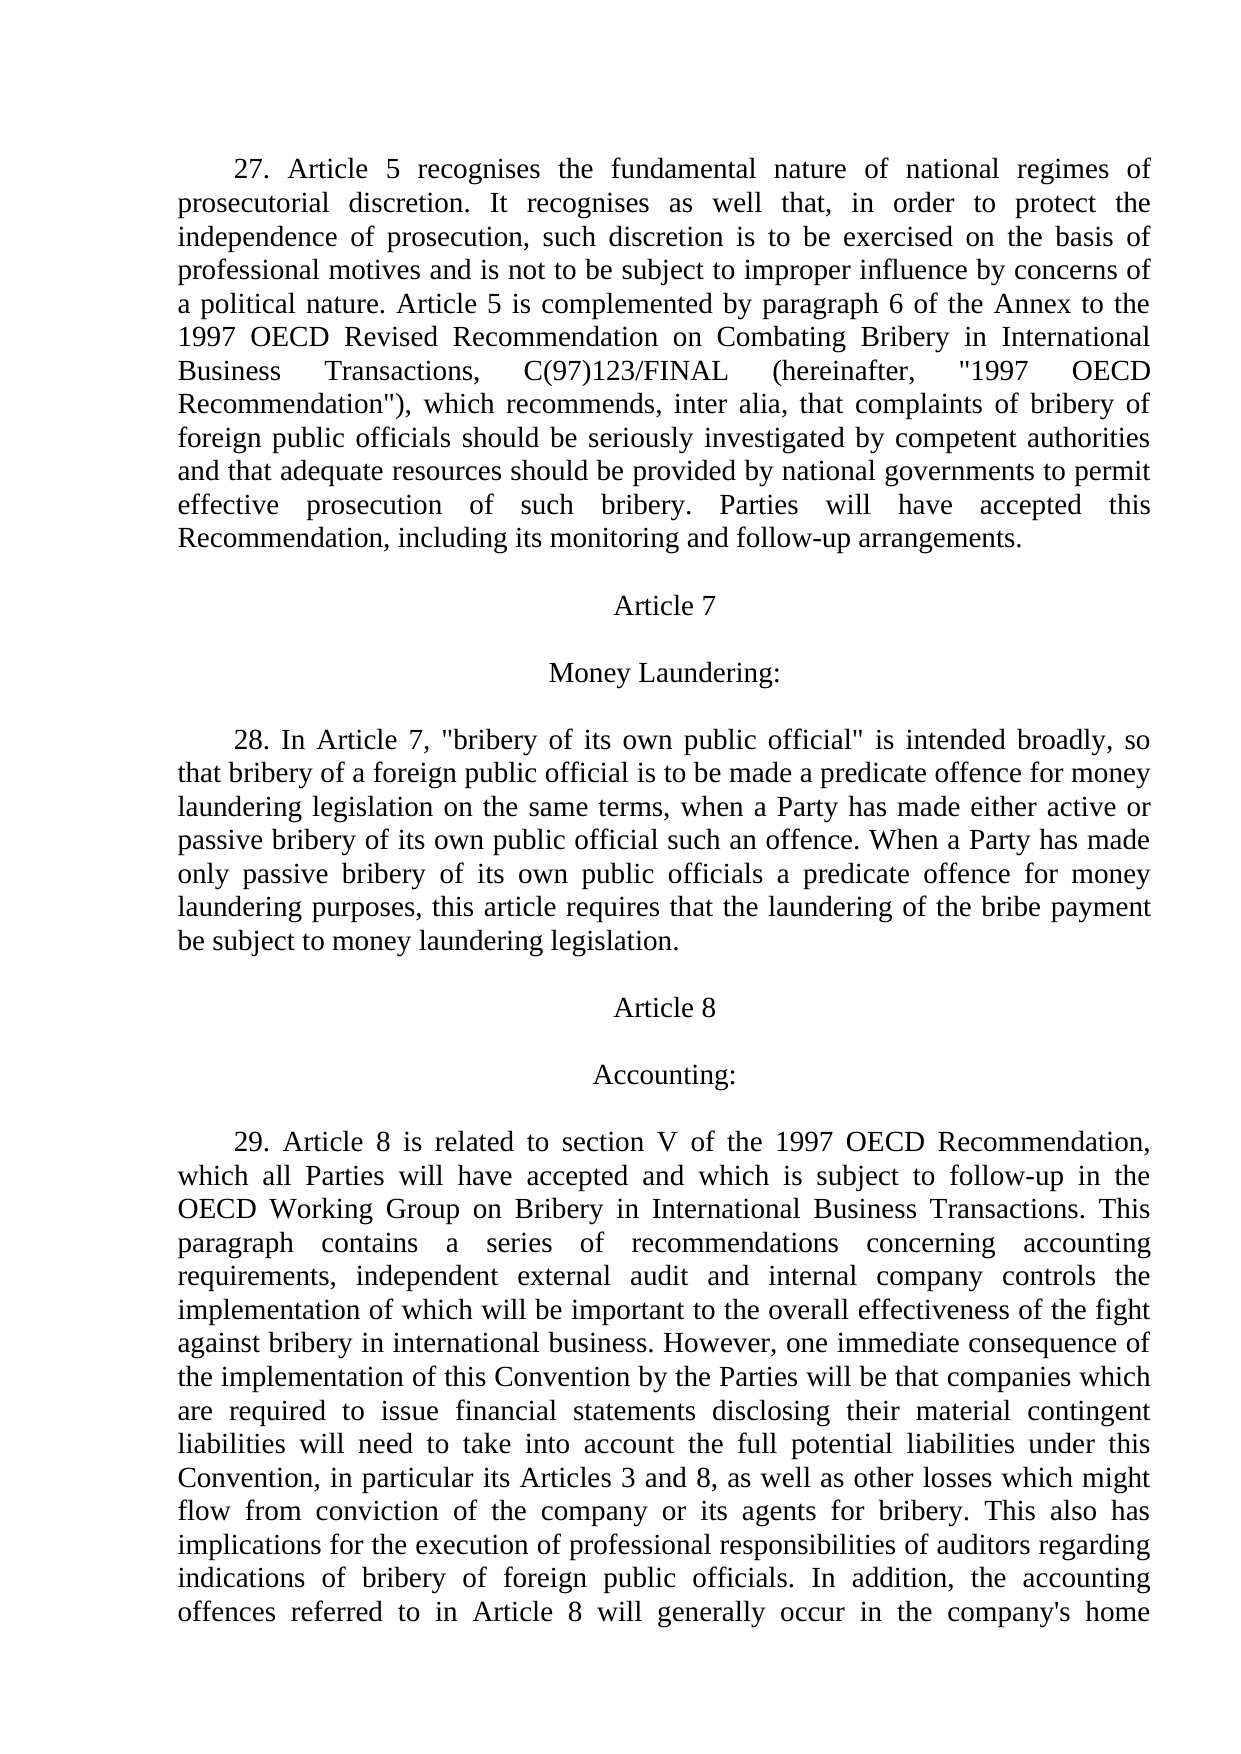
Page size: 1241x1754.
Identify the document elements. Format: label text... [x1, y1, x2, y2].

text 28. In Article 7, "bribery of its own public official" is intended broadly, so that bribery of a foreign public official is to be made a predicate offence for money laundering legislation on the same terms, when a Party has made either active or passive bribery of its own public official such an offence. When a Party has made only passive bribery of its own public officials a predicate offence for money laundering purposes, this article requires that the laundering of the bribe payment be subject to money laundering legislation. [177, 722, 1152, 957]
text Accounting: [177, 1057, 1152, 1091]
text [177, 1124, 1152, 1627]
text Money Laundering: [177, 655, 1152, 688]
text 27. Article 5 recognises the fundamental nature of national regimes of prosecutorial discretion. It recognises as well that, in order to protect the independence of prosecution, such discretion is to be exercised on the basis of professional motives and is not to be subject to improper influence by concerns of a political nature. Article 5 is complemented by paragraph 6 of the Annex to the 1997 OECD Revised Recommendation on Combating Bribery in International Business Transactions, C(97)123/FINAL (hereinafter, "1997 OECD Recommendation"), which recommends, inter alia, that complaints of bribery of foreign public officials should be seriously investigated by competent authorities and that adequate resources should be provided by national governments to permit effective prosecution of such bribery. Parties will have accepted this Recommendation, including its monitoring and follow-up arrangements. [177, 152, 1152, 554]
text Article 7 [177, 588, 1152, 621]
text Article 8 [177, 990, 1152, 1024]
